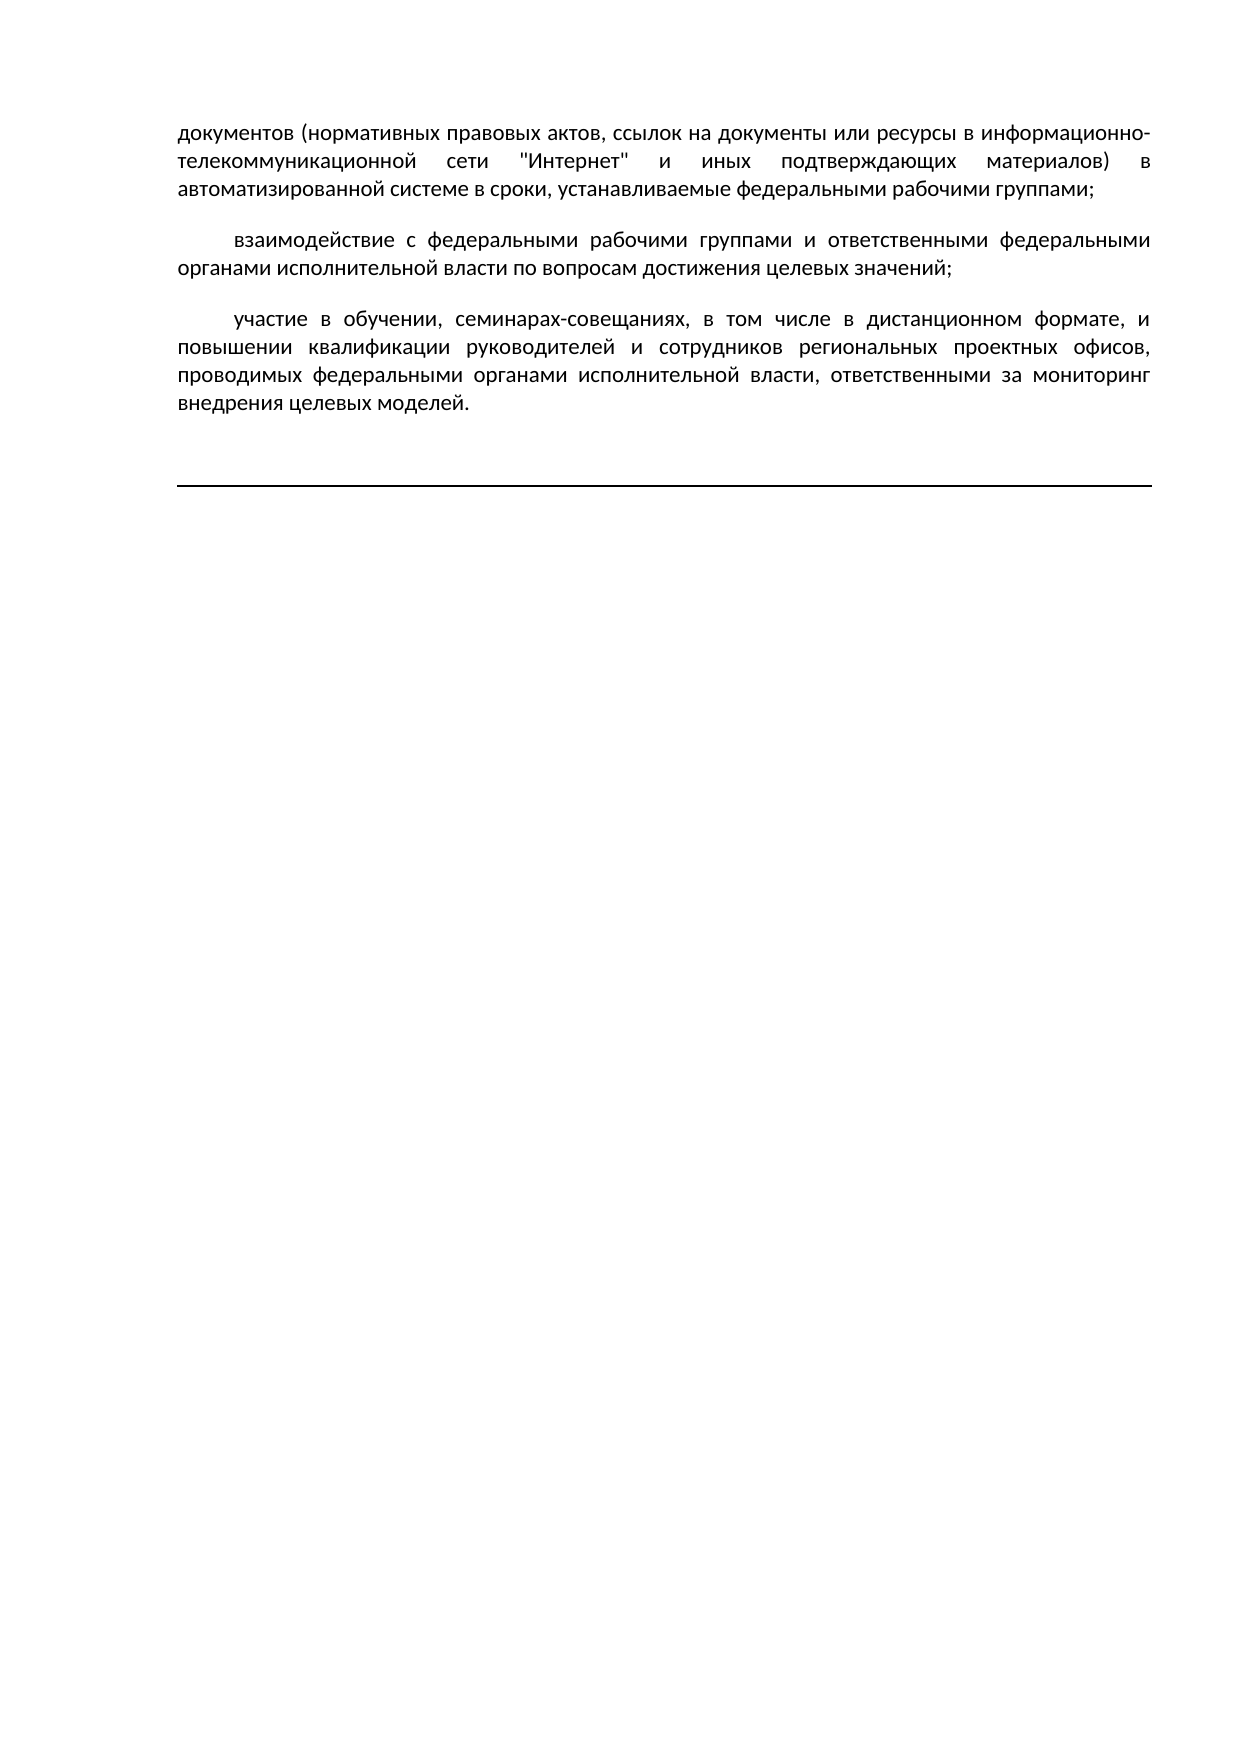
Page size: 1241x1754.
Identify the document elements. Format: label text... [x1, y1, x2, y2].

text взаимодействие с федеральными рабочими группами и ответственными федеральными органами исполнительной власти по вопросам достижения целевых значений; [177, 225, 1152, 281]
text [177, 118, 1152, 202]
text участие в обучении, семинарах-совещаниях, в том числе в дистанционном формате, и повышении квалификации руководителей и сотрудников региональных проектных офисов, проводимых федеральными органами исполнительной власти, ответственными за мониторинг внедрения целевых моделей. [177, 304, 1152, 416]
